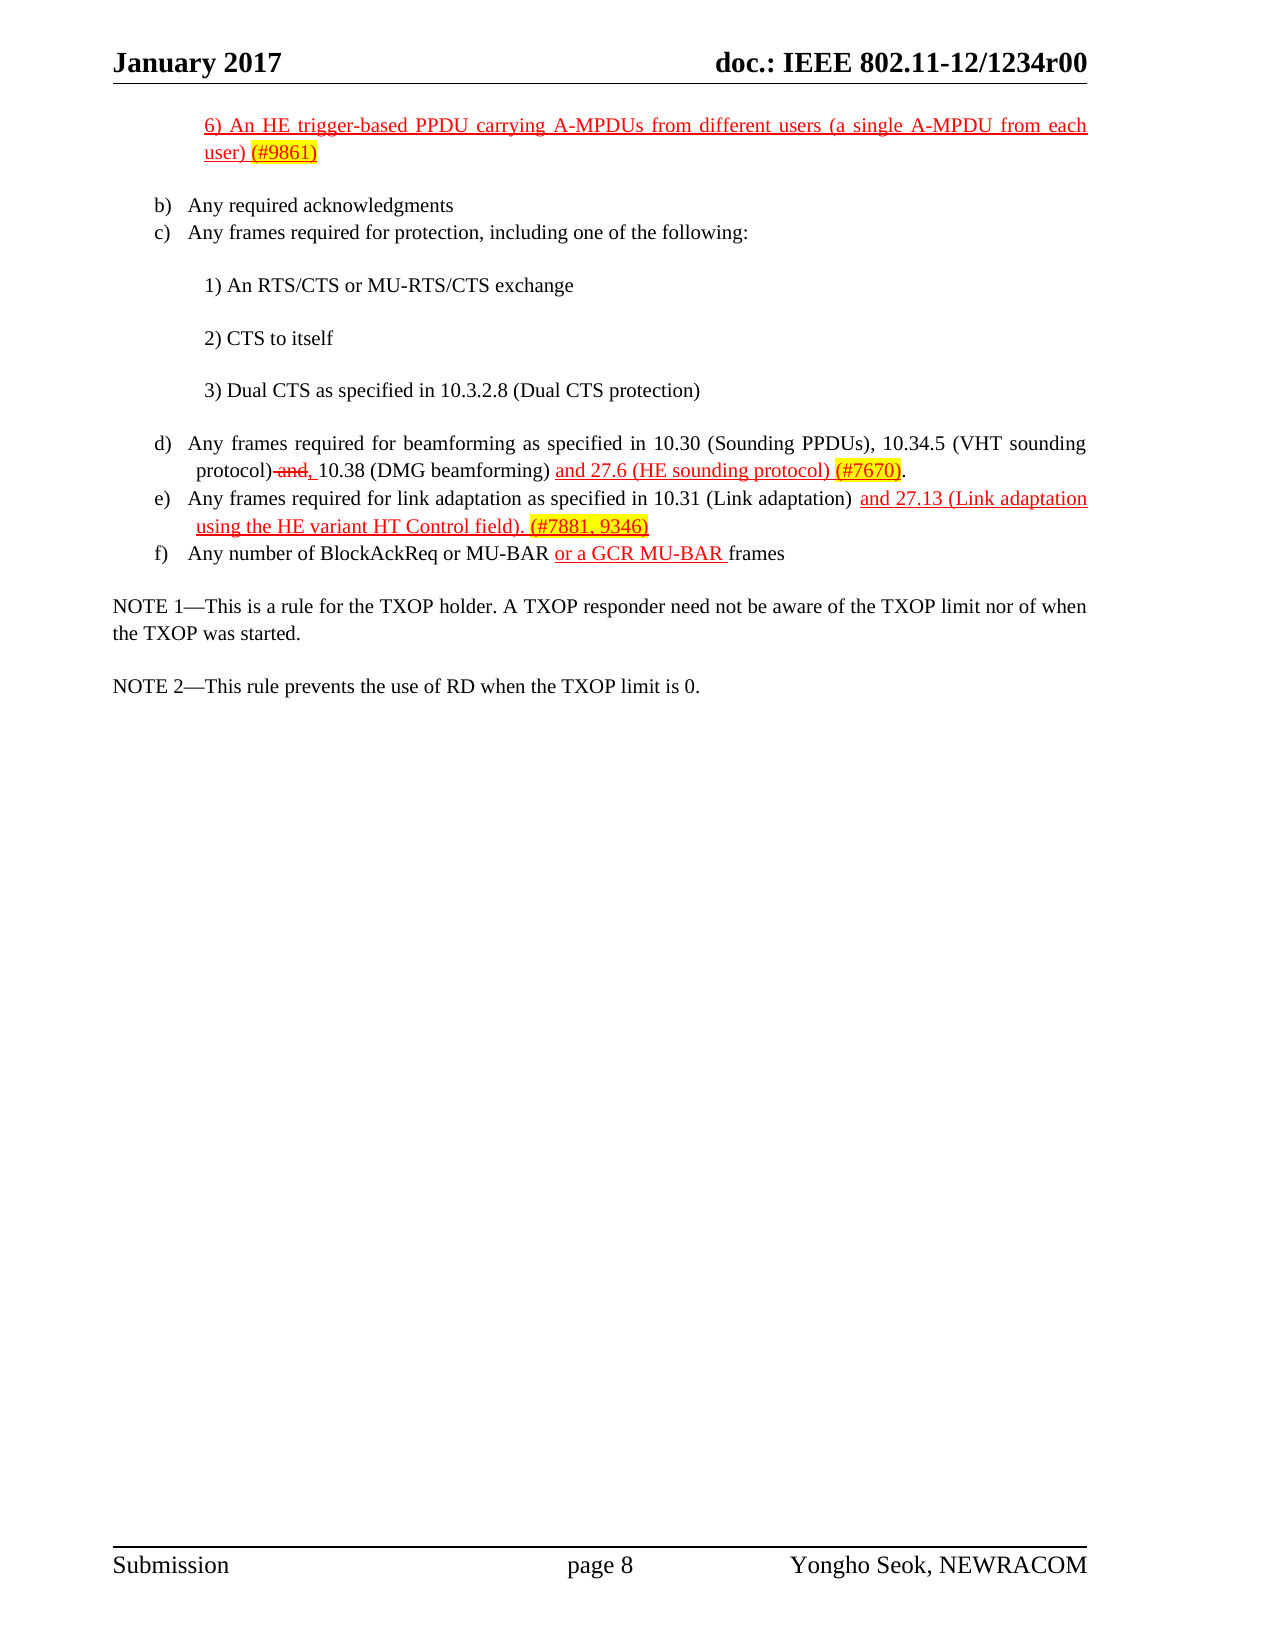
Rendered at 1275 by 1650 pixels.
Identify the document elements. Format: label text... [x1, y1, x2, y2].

text NOTE 1—This is a rule for the TXOP holder. A TXOP responder need not be aware of the TXOP limit nor of when the TXOP was started. [112, 594, 1087, 645]
text 2) CTS to itself [204, 326, 1087, 349]
list Any frames required for beamforming as specified in 10.30 (Sounding PPDUs), 10.34.5 (VHT sounding protocol) and, 10.38 (DMG beamforming) and 27.6 (HE sounding protocol) (#7670). [154, 431, 1087, 482]
list Any required acknowledgments [154, 193, 1087, 217]
text 3) Dual CTS as specified in 10.3.2.8 (Dual CTS protection) [204, 378, 1087, 402]
list Any frames required for link adaptation as specified in 10.31 (Link adaptation) and 27.13 (Link adaptation using the HE variant HT Control field). (#7881, 9346) [154, 486, 1087, 538]
list Any frames required for protection, including one of the following: [154, 220, 1087, 244]
text NOTE 2—This rule prevents the use of RD when the TXOP limit is 0. [112, 674, 1087, 698]
list Any number of BlockAckReq or MU-BAR or a GCR MU-BAR frames [154, 541, 1087, 565]
text 6) An HE trigger-based PPDU carrying A-MPDUs from different users (a single A-MPDU from each user) (#9861) [204, 135, 1087, 164]
text 6) An HE trigger-based PPDU carrying A-MPDUs from different users (a single A-MPDU from each user) (#9861) [204, 112, 1087, 133]
text 1) An RTS/CTS or MU-RTS/CTS exchange [204, 273, 1087, 297]
